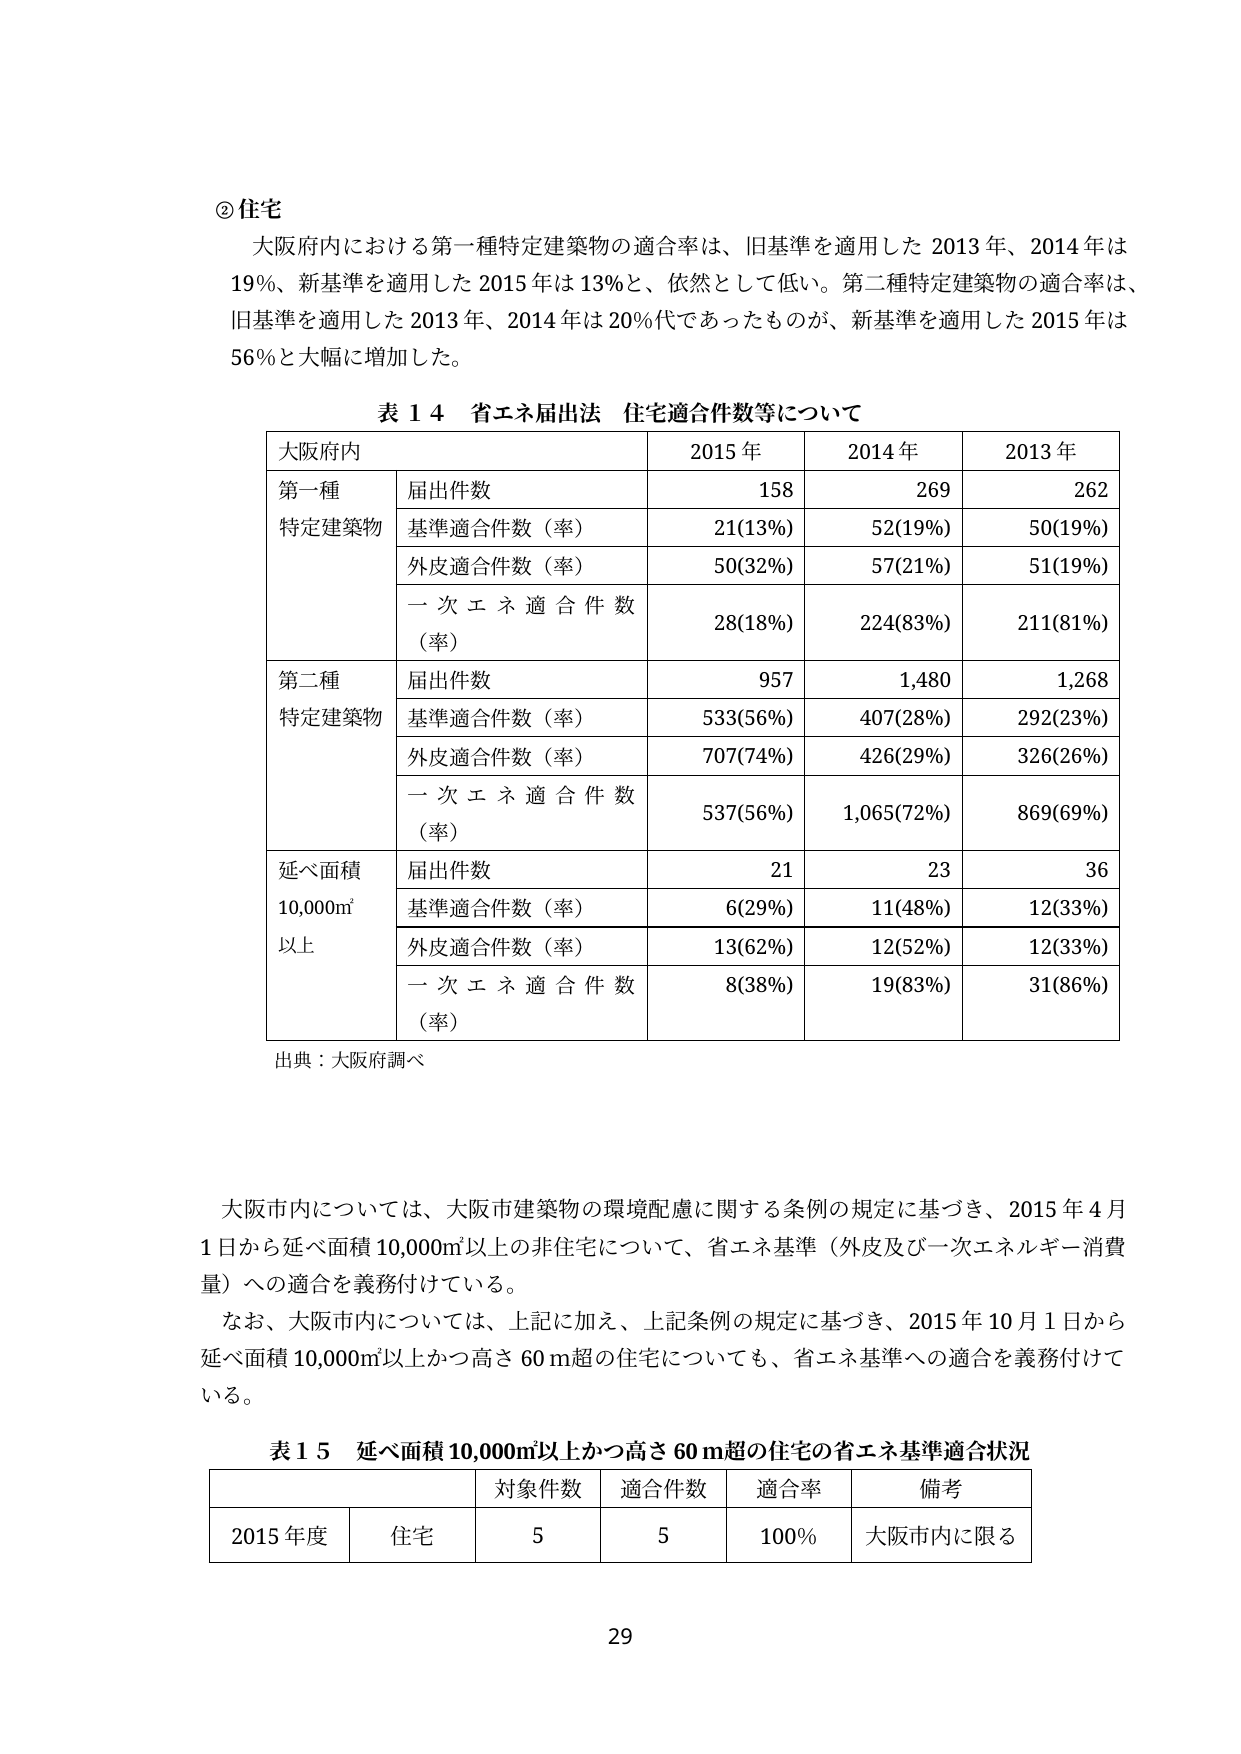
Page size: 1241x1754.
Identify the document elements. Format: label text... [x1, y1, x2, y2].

table_cell 211(81%) [963, 585, 1119, 660]
text 出典：大阪府調べ [274, 1041, 1128, 1078]
table_cell 5 [476, 1508, 600, 1562]
table_cell 707(74%) [648, 737, 804, 774]
table_cell 11(48%) [805, 889, 962, 926]
table_cell 住宅 [350, 1508, 475, 1562]
table_cell 50(32%) [648, 547, 804, 584]
table_cell 一次エネ適合件数（率） [397, 776, 647, 850]
table_cell 第一種 特定建築物 [267, 471, 396, 660]
table_cell 158 [648, 471, 804, 508]
table_cell 届出件数 [397, 471, 647, 508]
table_header 大阪府内 [267, 432, 647, 470]
table_cell 1,065(72%) [805, 776, 962, 850]
text 表１５ 延べ面積10,000㎡以上かつ高さ60ｍ超の住宅の省エネ基準適合状況 [171, 1431, 1128, 1469]
table_cell 外皮適合件数（率） [397, 547, 647, 584]
table_cell 12(52%) [805, 928, 962, 964]
text ②住宅 [215, 189, 1128, 226]
table_cell 基準適合件数（率） [397, 509, 647, 546]
table_header [210, 1470, 475, 1507]
table_cell 2015年度 [210, 1508, 349, 1562]
table_cell 957 [648, 661, 804, 698]
table_cell 5 [601, 1508, 726, 1562]
table_cell 大阪市内に限る [852, 1508, 1031, 1562]
table_cell 57(21%) [805, 547, 962, 584]
table_cell 13(62%) [648, 928, 804, 964]
table_cell 基準適合件数（率） [397, 889, 647, 926]
table_cell 23 [805, 851, 962, 888]
table_cell 869(69%) [963, 776, 1119, 850]
text 大阪府内における第一種特定建築物の適合率は、旧基準を適用した2013年、2014年は19％、新基準を適用した2015年は13%と、依然として低い。第二種特定建築物の適合率は、旧基準を適用した2013年、2014年は20％代であったものが、新基準を適用した2015年は56％と大幅に増加した。 [230, 226, 1128, 375]
table_cell 第二種 特定建築物 [267, 661, 396, 850]
table_cell 12(33%) [963, 928, 1119, 964]
table_cell 届出件数 [397, 661, 647, 698]
table_cell 外皮適合件数（率） [397, 928, 647, 964]
table_cell 一次エネ適合件数（率） [397, 585, 647, 660]
table_cell 537(56%) [648, 776, 804, 850]
table_cell 19(83%) [805, 966, 962, 1040]
table_cell 50(19%) [963, 509, 1119, 546]
table_cell 一次エネ適合件数（率） [397, 966, 647, 1040]
table_cell 52(19%) [805, 509, 962, 546]
table_cell 12(33%) [963, 889, 1119, 926]
table_cell 292(23%) [963, 699, 1119, 736]
table_cell 407(28%) [805, 699, 962, 736]
table_cell 326(26%) [963, 737, 1119, 774]
table_cell 100％ [727, 1508, 851, 1562]
table_cell 28(18%) [648, 585, 804, 660]
table_cell 21 [648, 851, 804, 888]
table_cell 262 [963, 471, 1119, 508]
table_header 適合率 [727, 1470, 851, 1507]
table_header 備考 [852, 1470, 1031, 1507]
table_cell 426(29%) [805, 737, 962, 774]
table_cell 533(56%) [648, 699, 804, 736]
table_header 2014年 [805, 432, 962, 470]
text 大阪市内については、大阪市建築物の環境配慮に関する条例の規定に基づき、2015年4月 1日から延べ面積10,000㎡以上の非住宅について、省エネ基準（外皮及び一次エネルギー消費量）への適合を義務付けている。 [200, 1190, 1128, 1301]
table_cell 224(83%) [805, 585, 962, 660]
table_cell 51(19%) [963, 547, 1119, 584]
table_cell 1,480 [805, 661, 962, 698]
text なお、大阪市内については、上記に加え、上記条例の規定に基づき、2015年10月１日から延べ面積10,000㎡以上かつ高さ60ｍ超の住宅についても、省エネ基準への適合を義務付けている。 [200, 1301, 1128, 1413]
table_cell 1,268 [963, 661, 1119, 698]
table_cell 21(13%) [648, 509, 804, 546]
table_header 2013年 [963, 432, 1119, 470]
table_cell 延べ面積10,000㎡ 以上 [267, 851, 396, 1040]
table_cell 外皮適合件数（率） [397, 737, 647, 774]
table_header 適合件数 [601, 1470, 726, 1507]
table_header 対象件数 [476, 1470, 600, 1507]
table_cell 269 [805, 471, 962, 508]
table_cell 届出件数 [397, 851, 647, 888]
table_header 2015年 [648, 432, 804, 470]
table_cell 基準適合件数（率） [397, 699, 647, 736]
table_cell 6(29%) [648, 889, 804, 926]
table_cell 36 [963, 851, 1119, 888]
text 表 １４ 省エネ届出法 住宅適合件数等について [112, 393, 1128, 431]
table_cell 31(86%) [963, 966, 1119, 1040]
table_cell 8(38%) [648, 966, 804, 1040]
